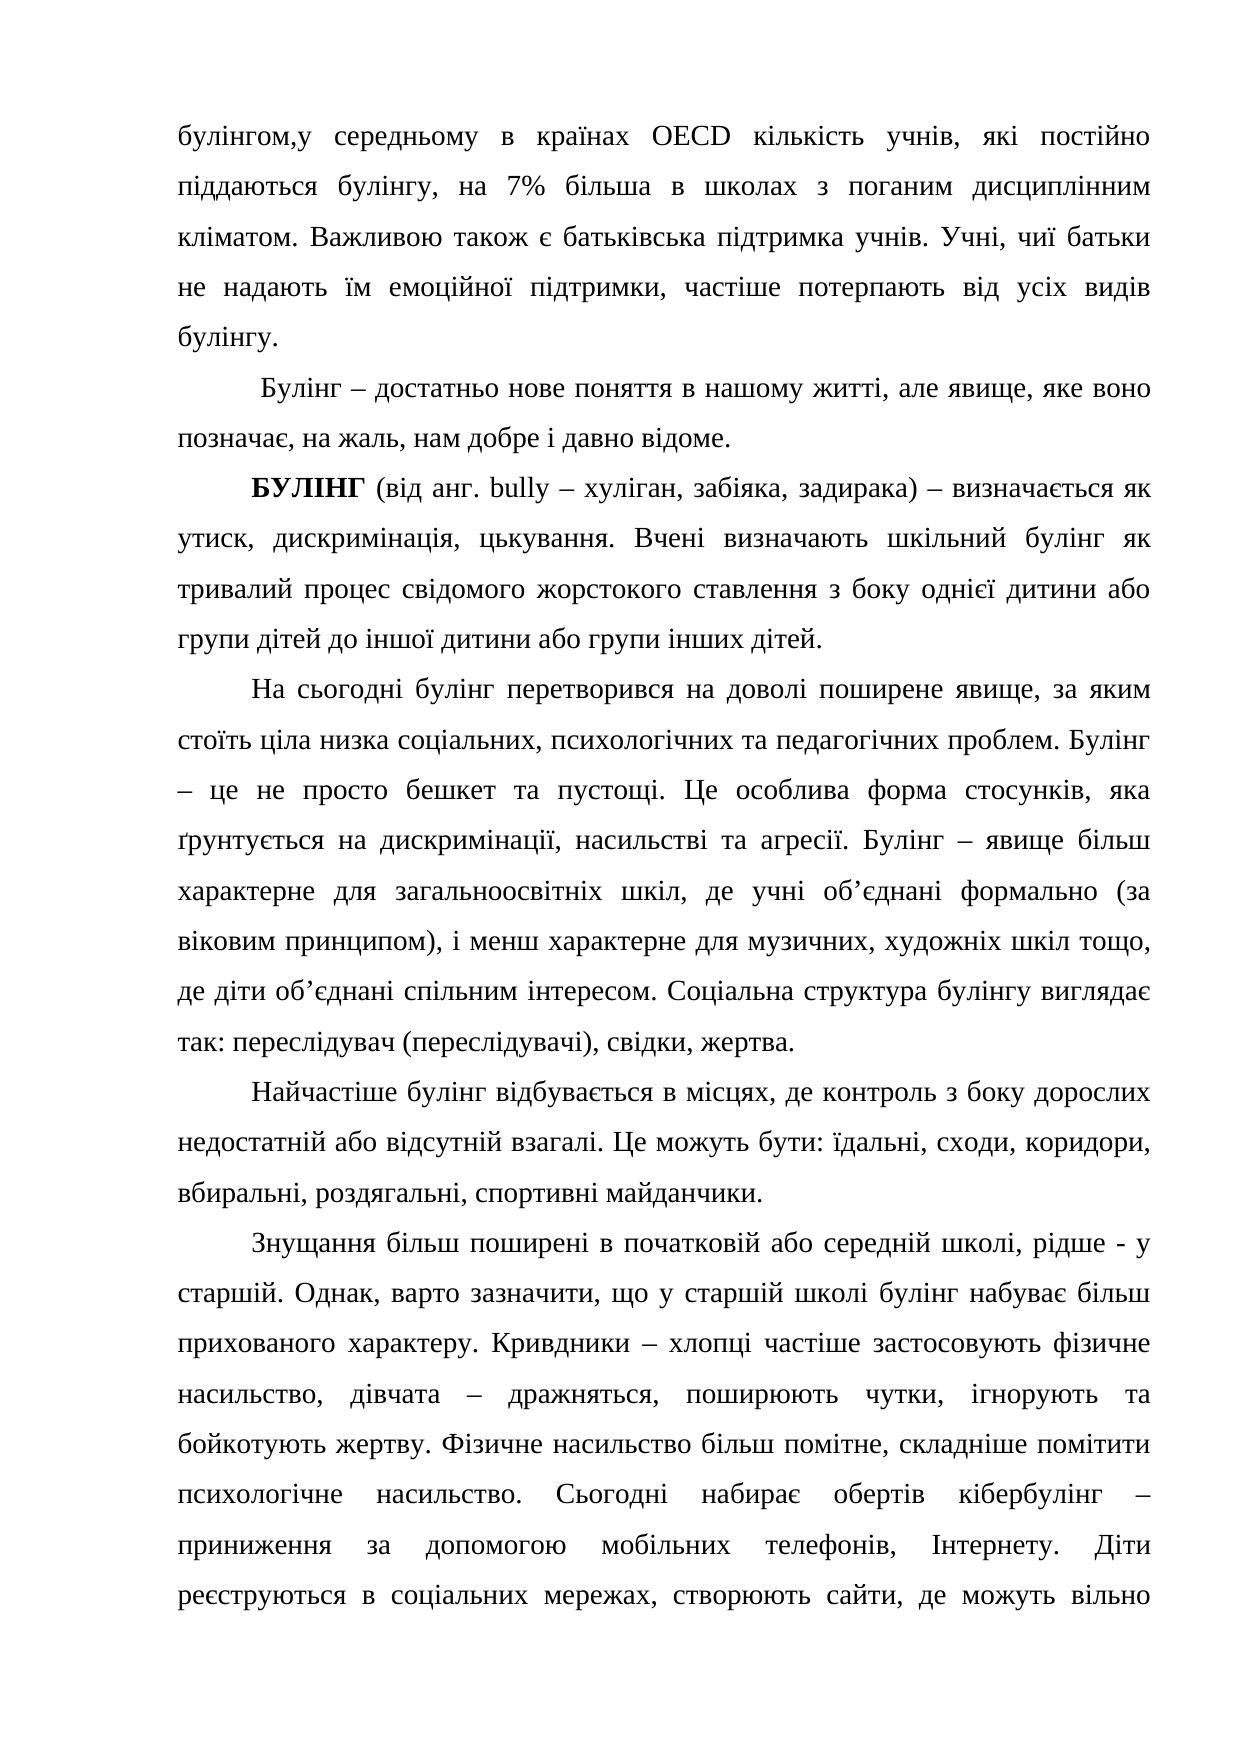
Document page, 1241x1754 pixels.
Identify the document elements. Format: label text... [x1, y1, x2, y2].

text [177, 1225, 1152, 1611]
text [177, 118, 1152, 353]
text Булінг – достатньо нове поняття в нашому житті, але явище, яке воно позначає, на жаль, нам добре і давно відоме. [177, 370, 1152, 453]
text На сьогодні булінг перетворився на доволі поширене явище, за яким стоїть ціла низка соціальних, психологічних та педагогічних проблем. Булінг – це не просто бешкет та пустощі. Це особлива форма стосунків, яка ґрунтується на дискримінації, насильстві та агресії. Булінг – явище більш характерне для загальноосвітніх шкіл, де учні об’єднані формально (за віковим принципом), і менш характерне для музичних, художніх шкіл тощо, де діти об’єднані спільним інтересом. Соціальна структура булінгу виглядає так: переслідувач (переслідувачі), свідки, жертва. [177, 672, 1152, 1057]
text Найчастіше булінг відбувається в місцях, де контроль з боку дорослих недостатній або відсутній взагалі. Це можуть бути: їдальні, сходи, коридори, вбиральні, роздягальні, спортивні майданчики. [177, 1074, 1152, 1208]
text БУЛІНГ (від анг. bully – хуліган, забіяка, задирака) – визначається як утиск, дискримінація, цькування. Вчені визначають шкільний булінг як тривалий процес свідомого жорстокого ставлення з боку однієї дитини або групи дітей до іншої дитини або групи інших дітей. [177, 470, 1152, 655]
